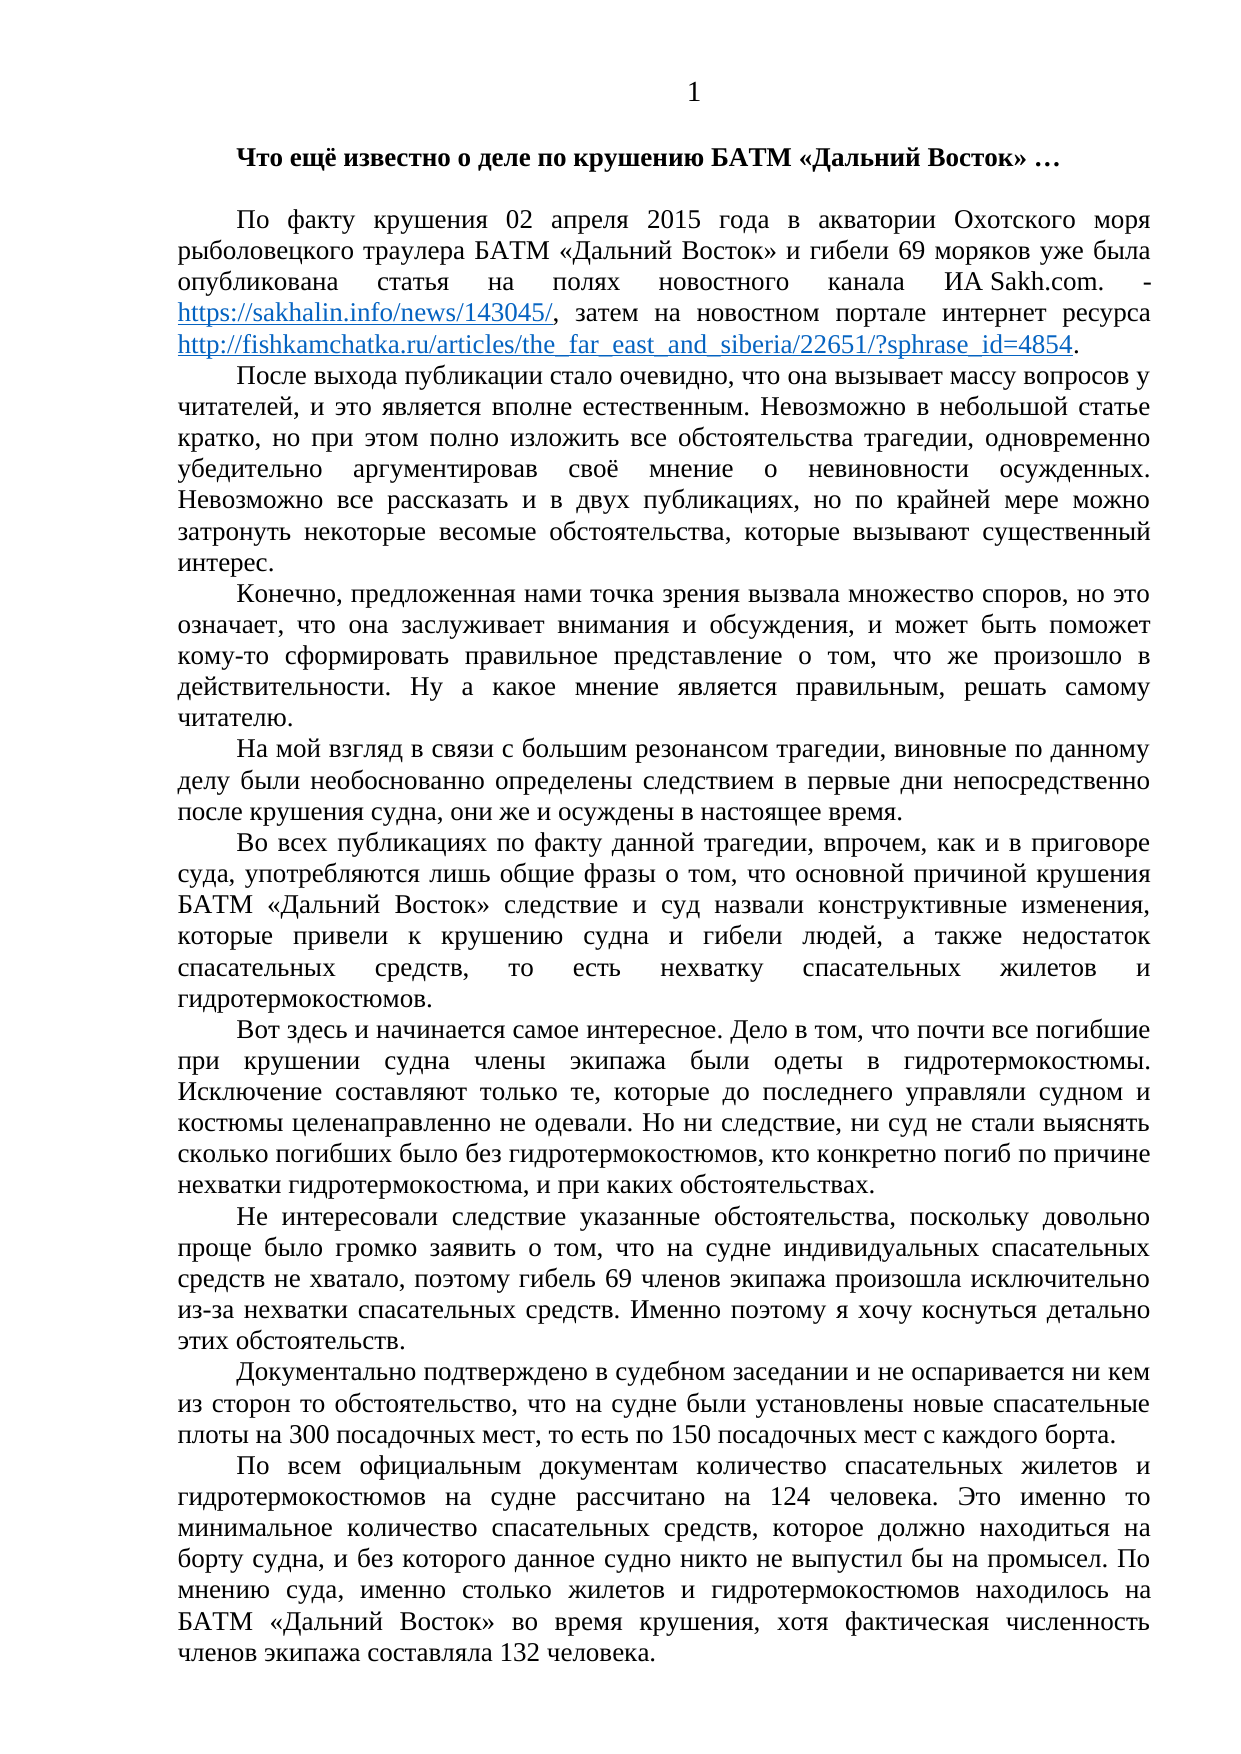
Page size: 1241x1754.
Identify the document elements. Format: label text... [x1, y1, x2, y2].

text Не интересовали следствие указанные обстоятельства, поскольку довольно проще было громко заявить о том, что на судне индивидуальных спасательных средств не хватало, поэтому гибель 69 членов экипажа произошла исключительно из-за нехватки спасательных средств. Именно поэтому я хочу коснуться детально этих обстоятельств. [177, 1200, 1152, 1356]
text Во всех публикациях по факту данной трагедии, впрочем, как и в приговоре суда, употребляются лишь общие фразы о том, что основной причиной крушения БАТМ «Дальний Восток» следствие и суд назвали конструктивные изменения, которые привели к крушению судна и гибели людей, а также недостаток спасательных средств, то есть нехватку спасательных жилетов и гидротермокостюмов. [177, 826, 1152, 1013]
text Вот здесь и начинается самое интересное. Дело в том, что почти все погибшие при крушении судна члены экипажа были одеты в гидротермокостюмы. Исключение составляют только те, которые до последнего управляли судном и костюмы целенаправленно не одевали. Но ни следствие, ни суд не стали выяснять сколько погибших было без гидротермокостюмов, кто конкретно погиб по причине нехватки гидротермокостюма, и при каких обстоятельствах. [177, 1013, 1152, 1200]
text Что ещё известно о деле по крушению БАТМ «Дальний Восток» … [177, 141, 1152, 172]
text По всем официальным документам количество спасательных жилетов и гидротермокостюмов на судне рассчитано на 124 человека. Это именно то минимальное количество спасательных средств, которое должно находиться на борту судна, и без которого данное судно никто не выпустил бы на промысел. По мнению суда, именно столько жилетов и гидротермокостюмов находилось на БАТМ «Дальний Восток» во время крушения, хотя фактическая численность членов экипажа составляла 132 человека. [177, 1449, 1152, 1667]
text На мой взгляд в связи с большим резонансом трагедии, виновные по данному делу были необоснованно определены следствием в первые дни непосредственно после крушения судна, они же и осуждены в настоящее время. [177, 733, 1152, 826]
text После выхода публикации стало очевидно, что она вызывает массу вопросов у читателей, и это является вполне естественным. Невозможно в небольшой статье кратко, но при этом полно изложить все обстоятельства трагедии, одновременно убедительно аргументировав своё мнение о невиновности осужденных. Невозможно все рассказать и в двух публикациях, но по крайней мере можно затронуть некоторые весомые обстоятельства, которые вызывают существенный интерес. [177, 359, 1152, 577]
text Конечно, предложенная нами точка зрения вызвала множество споров, но это означает, что она заслуживает внимания и обсуждения, и может быть поможет кому-то сформировать правильное представление о том, что же произошло в действительности. Ну а какое мнение является правильным, решать самому читателю. [177, 577, 1152, 733]
text Документально подтверждено в судебном заседании и не оспаривается ни кем из сторон то обстоятельство, что на судне были установлены новые спасательные плоты на 300 посадочных мест, то есть по 150 посадочных мест с каждого борта. [177, 1356, 1152, 1449]
text По факту крушения 02 апреля 2015 года в акватории Охотского моря рыболовецкого траулера БАТМ «Дальний Восток» и гибели 69 моряков уже была опубликована статья на полях новостного канала ИА Sakh.com. - https://sakhalin.info/news/143045/, затем на новостном портале интернет ресурса http://fishkamchatka.ru/articles/the_far_east_and_siberia/22651/?sphrase_id=4854. [177, 203, 1152, 359]
